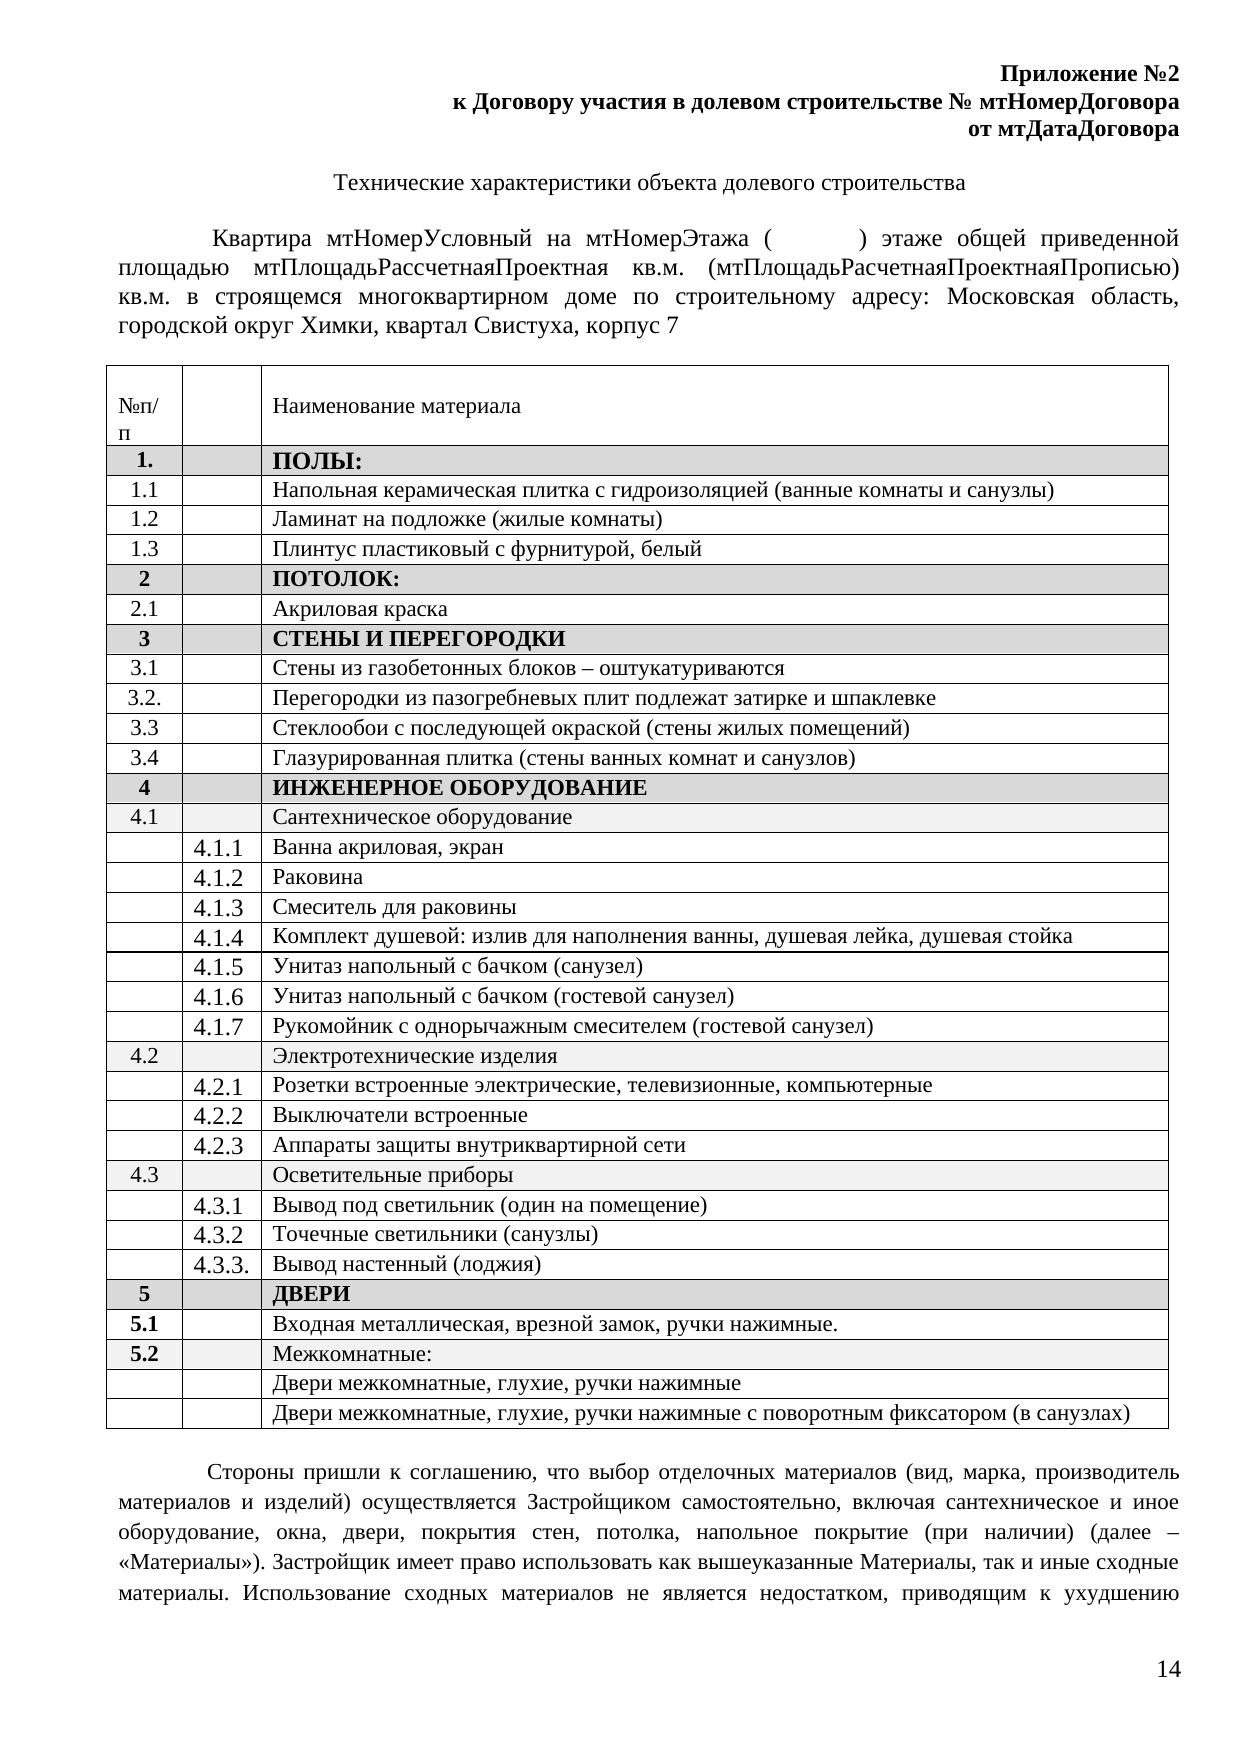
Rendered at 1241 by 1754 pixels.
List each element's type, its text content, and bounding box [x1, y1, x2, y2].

table_cell 4.2.3 [183, 1131, 261, 1160]
table_cell [107, 923, 182, 951]
text от [118, 114, 1179, 142]
table_cell Смеситель для раковины [262, 893, 1168, 922]
table_cell 3 [107, 625, 182, 653]
table_cell Выключатели встроенные [262, 1101, 1168, 1130]
table_cell 1.3 [107, 535, 182, 564]
table_cell [107, 1101, 182, 1130]
table_cell Комплект душевой: излив для наполнения ванны, душевая лейка, душевая стойка [262, 923, 1168, 951]
table_cell [183, 565, 261, 594]
table_cell Унитаз напольный с бачком (санузел) [262, 953, 1168, 981]
table_cell ПОЛЫ: [262, 446, 1168, 475]
table_cell 4.1.4 [183, 923, 261, 951]
table_cell Межкомнатные: [262, 1340, 1168, 1368]
table_cell 3.3 [107, 714, 182, 743]
table_cell [107, 953, 182, 981]
table_cell [183, 684, 261, 713]
table_cell ПОТОЛОК: [262, 565, 1168, 594]
table_cell Вывод под светильник (один на помещение) [262, 1191, 1168, 1219]
table_cell [107, 1131, 182, 1160]
table_cell [183, 1042, 261, 1071]
table_cell 4.2.2 [183, 1101, 261, 1130]
table_cell Плинтус пластиковый с фурнитурой, белый [262, 535, 1168, 564]
table_cell [107, 1250, 182, 1279]
table_cell Сантехническое оборудование [262, 804, 1168, 832]
table_cell [183, 655, 261, 683]
table_cell 4.2 [107, 1042, 182, 1071]
table_cell 4.3.1 [183, 1191, 261, 1219]
table_cell Двери межкомнатные, глухие, ручки нажимные [262, 1370, 1168, 1398]
table_cell ДВЕРИ [262, 1280, 1168, 1309]
table_cell [107, 1191, 182, 1219]
table_cell Стеклообои с последующей окраской (стены жилых помещений) [262, 714, 1168, 743]
table_cell 5 [107, 1280, 182, 1309]
text Технические характеристики объекта долевого строительства [118, 168, 1181, 196]
table_cell Аппараты защиты внутриквартирной сети [262, 1131, 1168, 1160]
table_cell Напольная керамическая плитка с гидроизоляцией (ванные комнаты и санузлы) [262, 476, 1168, 504]
table_cell [107, 863, 182, 892]
table_cell Электротехнические изделия [262, 1042, 1168, 1071]
table_cell 2 [107, 565, 182, 594]
table_cell Двери межкомнатные, глухие, ручки нажимные с поворотным фиксатором (в санузлах) [262, 1399, 1168, 1428]
table_cell 5.2 [107, 1340, 182, 1368]
table_cell Розетки встроенные электрические, телевизионные, компьютерные [262, 1072, 1168, 1100]
table_cell [183, 744, 261, 773]
table_cell СТЕНЫ И ПЕРЕГОРОДКИ [262, 625, 1168, 653]
table_cell 1.1 [107, 476, 182, 504]
table_cell Входная металлическая, врезной замок, ручки нажимные. [262, 1310, 1168, 1339]
table_header Наименование материала [262, 366, 1168, 445]
table_cell [183, 1340, 261, 1368]
table_cell Перегородки из пазогребневых плит подлежат затирке и шпаклевке [262, 684, 1168, 713]
table_cell Ламинат на подложке (жилые комнаты) [262, 506, 1168, 534]
table_cell 4.1.1 [183, 833, 261, 862]
table_cell [183, 535, 261, 564]
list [118, 1458, 1181, 1605]
table_cell [107, 833, 182, 862]
table_cell [183, 1370, 261, 1398]
table_cell 4.3 [107, 1161, 182, 1190]
table_cell 3.2. [107, 684, 182, 713]
table_cell 4.1.5 [183, 953, 261, 981]
table_cell [183, 625, 261, 653]
table_cell 4.3.2 [183, 1221, 261, 1249]
table_cell [183, 446, 261, 475]
table_cell [107, 1399, 182, 1428]
text Приложение №2 [192, 59, 1179, 87]
text Квартира на ( ) этаже общей приведенной площадью кв.м. () кв.м. в строящемся многоквартирном доме по строительному адресу: Московская область, городской округ Химки, квартал Свистуха, корпус 7 [118, 223, 1179, 338]
table_cell [107, 1370, 182, 1398]
table_cell 2.1 [107, 595, 182, 624]
table_cell [183, 1161, 261, 1190]
table_cell Унитаз напольный с бачком (гостевой санузел) [262, 982, 1168, 1011]
table_cell 1. [107, 446, 182, 475]
table_cell Глазурированная плитка (стены ванных комнат и санузлов) [262, 744, 1168, 773]
table_cell [183, 1399, 261, 1428]
table_cell 4.1.6 [183, 982, 261, 1011]
table_header №п/п [107, 366, 182, 445]
table_cell [107, 1072, 182, 1100]
table_cell [107, 893, 182, 922]
table_cell [183, 804, 261, 832]
table_cell 4.1 [107, 804, 182, 832]
table_cell [183, 774, 261, 802]
table_cell Вывод настенный (лоджия) [262, 1250, 1168, 1279]
table_cell 5.1 [107, 1310, 182, 1339]
table_cell Ванна акриловая, экран [262, 833, 1168, 862]
table_cell Рукомойник с однорычажным смесителем (гостевой санузел) [262, 1012, 1168, 1041]
table_cell [107, 1221, 182, 1249]
table_cell 4.1.7 [183, 1012, 261, 1041]
table_cell 4.1.2 [183, 863, 261, 892]
table_header [183, 366, 261, 445]
table_cell [183, 476, 261, 504]
table_cell 4 [107, 774, 182, 802]
table_cell [183, 1310, 261, 1339]
table_cell Стены из газобетонных блоков – оштукатуриваются [262, 655, 1168, 683]
table_cell ИНЖЕНЕРНОЕ ОБОРУДОВАНИЕ [262, 774, 1168, 802]
table_cell Точечные светильники (санузлы) [262, 1221, 1168, 1249]
table_cell [183, 714, 261, 743]
table_cell 4.1.3 [183, 893, 261, 922]
table_cell Раковина [262, 863, 1168, 892]
table_cell 3.1 [107, 655, 182, 683]
table_cell Осветительные приборы [262, 1161, 1168, 1190]
table_cell [107, 982, 182, 1011]
table_cell [183, 595, 261, 624]
table_cell 3.4 [107, 744, 182, 773]
table_cell 4.2.1 [183, 1072, 261, 1100]
table_cell 1.2 [107, 506, 182, 534]
table_cell 4.3.3. [183, 1250, 261, 1279]
table_cell [183, 506, 261, 534]
text к Договору участия в долевом строительстве № [118, 87, 1179, 114]
table_cell [183, 1280, 261, 1309]
table_cell [107, 1012, 182, 1041]
table_cell Акриловая краска [262, 595, 1168, 624]
